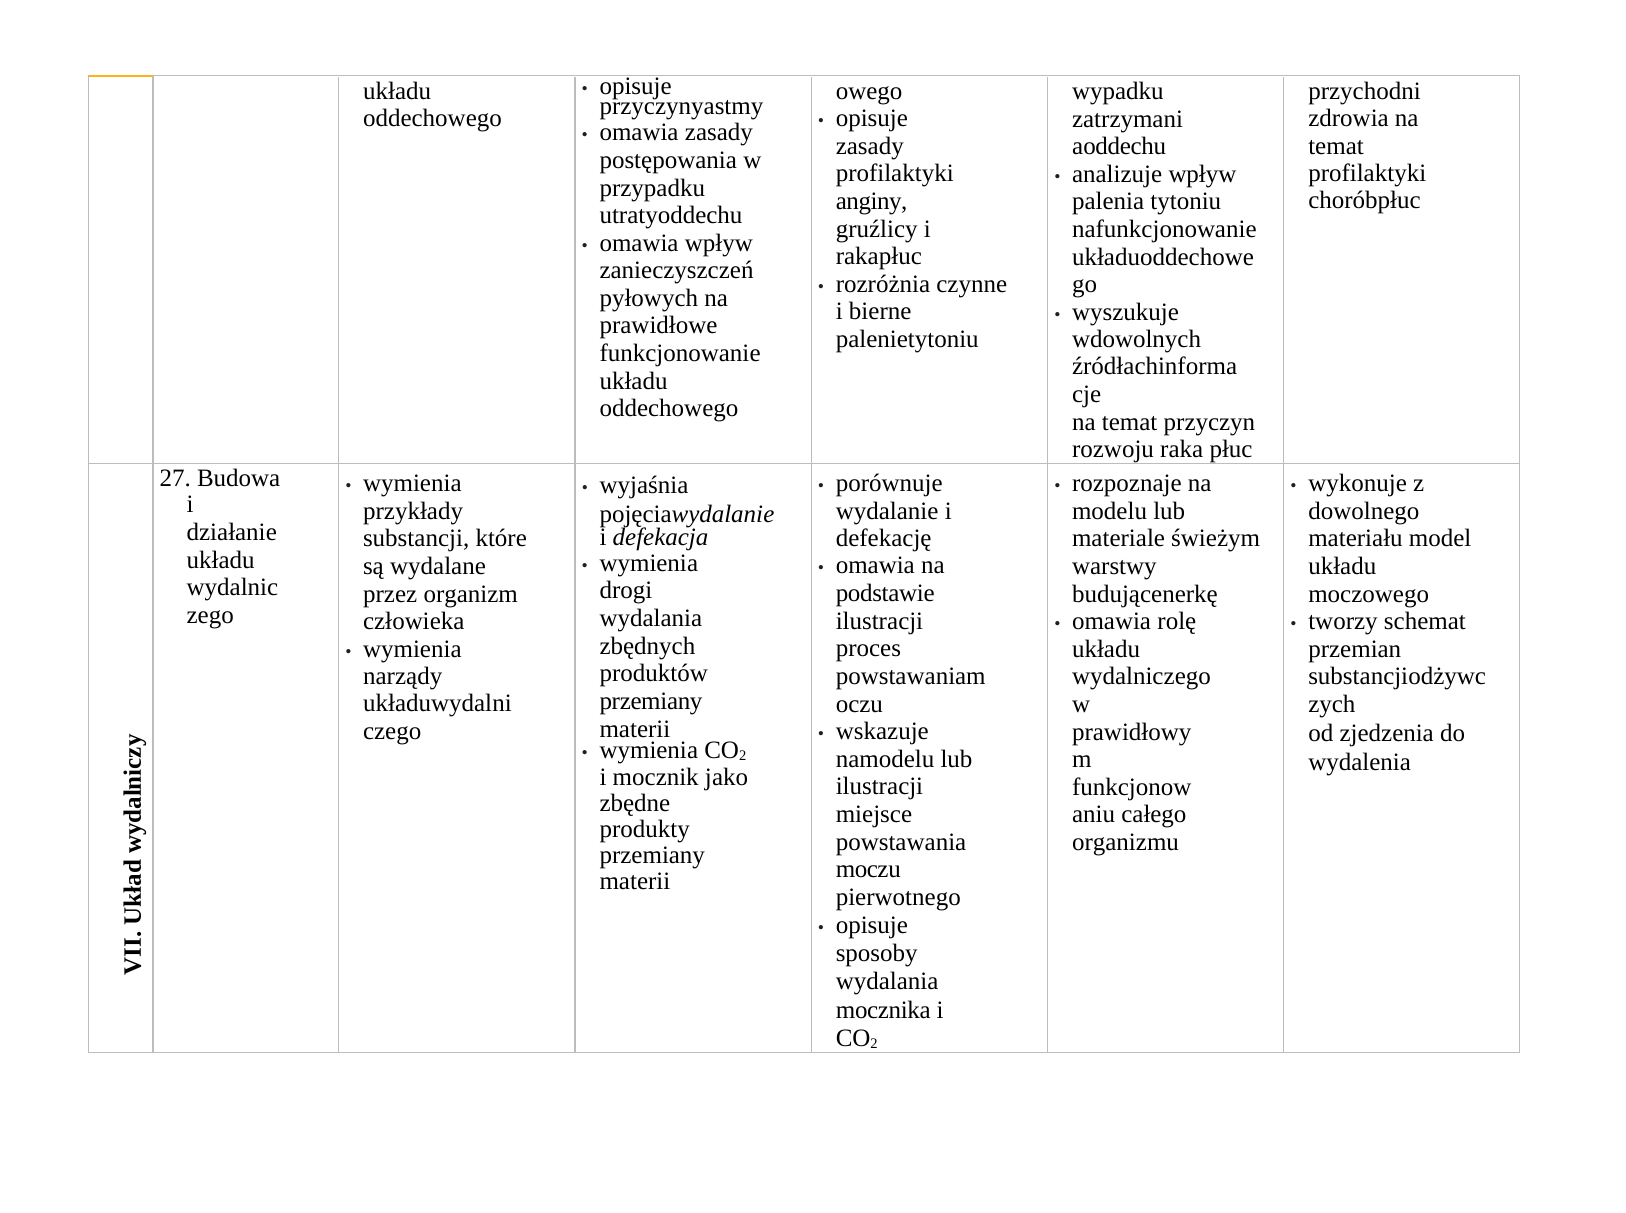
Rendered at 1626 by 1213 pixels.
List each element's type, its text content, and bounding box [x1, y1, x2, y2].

table_cell wyjaśnia pojęciawydalanie i defekacja wymienia drogi wydalania zbędnych produktów przemiany materii wymienia CO2 i mocznik jako zbędne produkty przemiany materii [576, 464, 811, 1052]
table_cell wymienia przykłady substancji, które są wydalane przez organizm człowieka wymienia narządy układuwydalniczego [339, 464, 574, 1052]
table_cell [1048, 76, 1283, 463]
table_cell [1284, 76, 1519, 463]
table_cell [811, 76, 1047, 463]
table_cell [339, 76, 575, 463]
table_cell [154, 76, 338, 463]
table_cell porównuje wydalanie i defekację omawia na podstawie ilustracji proces powstawaniamoczu wskazuje namodelu lub ilustracji miejsce powstawania moczu pierwotnego opisuje sposoby wydalania mocznika i CO2 [812, 464, 1047, 1052]
table_cell VII. Układ wydalniczy [89, 464, 152, 1052]
table_cell rozpoznaje na modelu lub materiale świeżym warstwy budującenerkę omawia rolę układu wydalniczego w prawidłowym funkcjonowaniu całego organizmu [1048, 464, 1283, 1052]
table_cell wykonuje z dowolnego materiału model układu moczowego tworzy schemat przemian substancjiodżywczych od zjedzenia do wydalenia [1284, 464, 1519, 1052]
table_cell 27. Budowa i działanie układu wydalniczego [154, 464, 338, 1052]
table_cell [575, 76, 811, 463]
